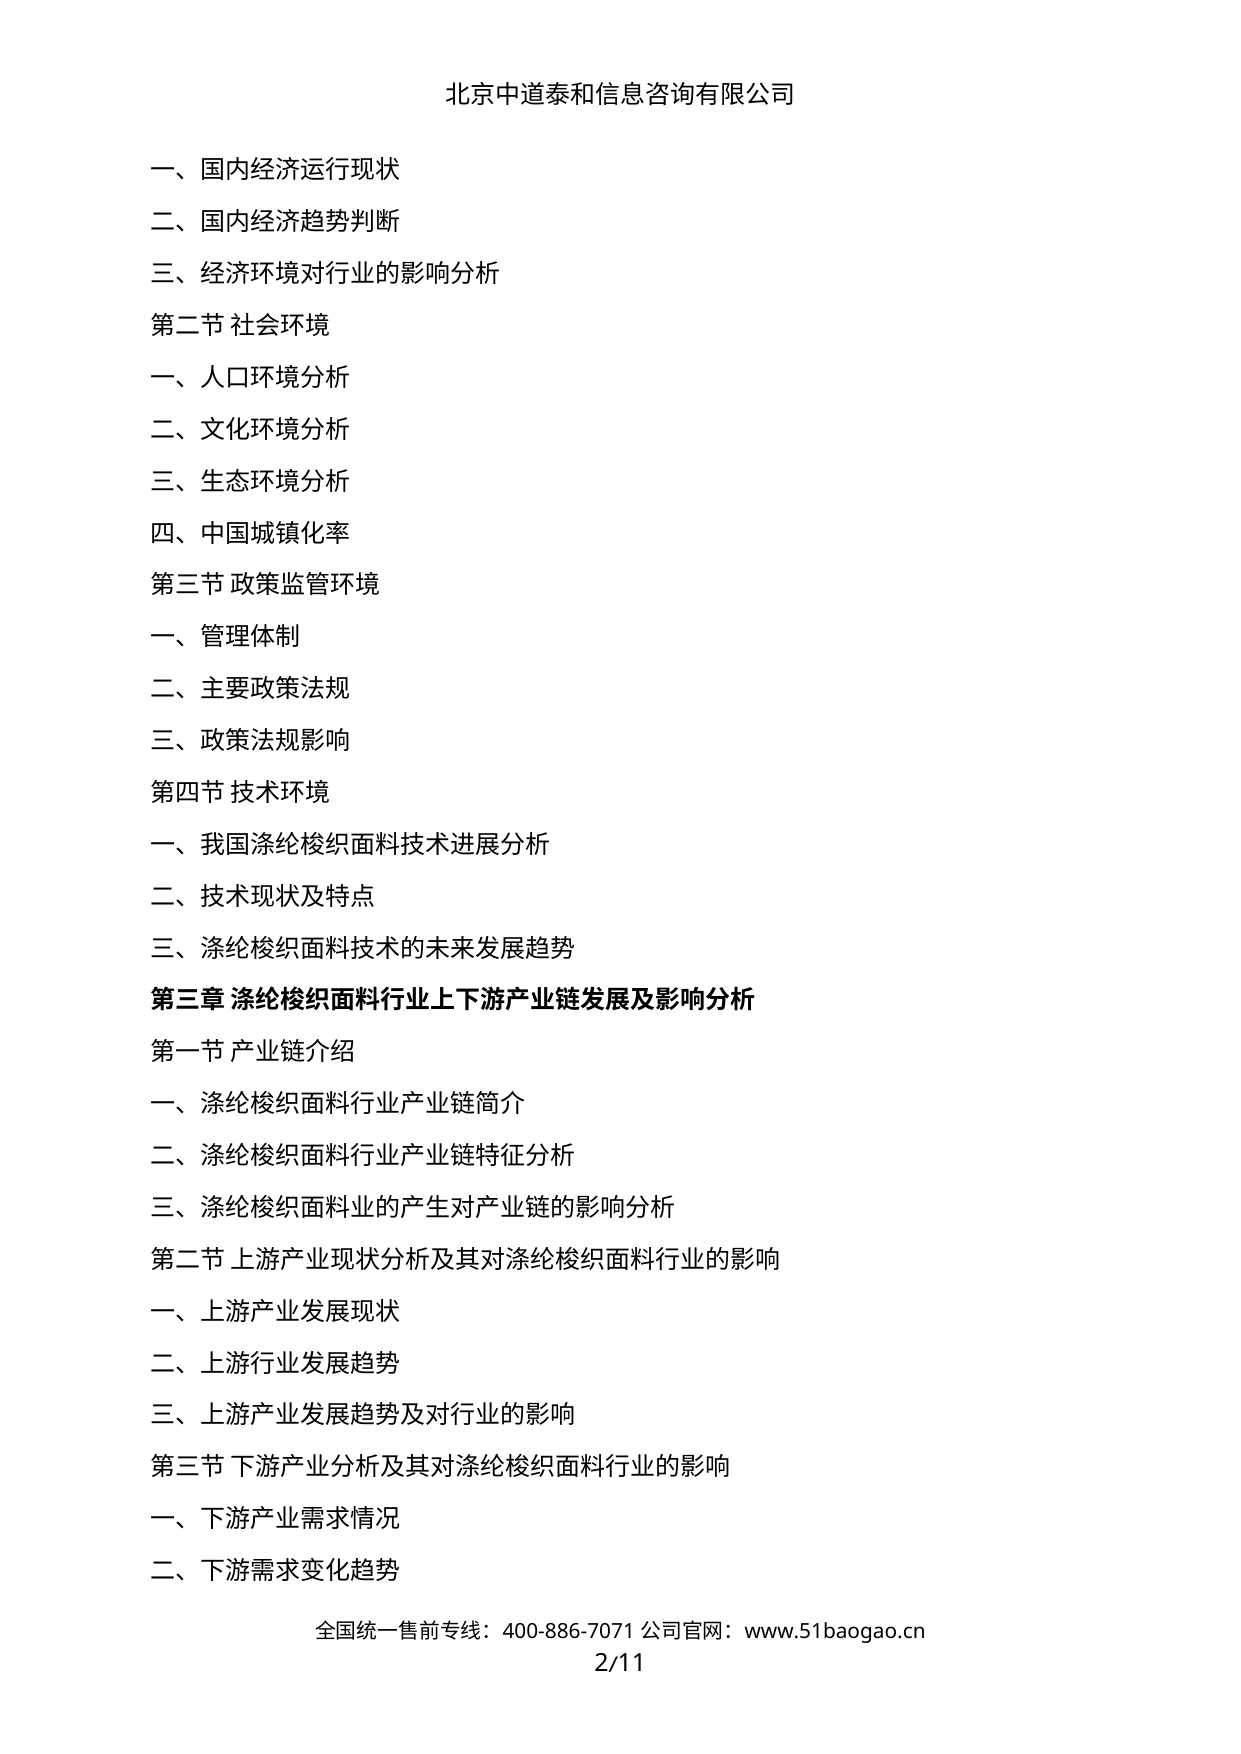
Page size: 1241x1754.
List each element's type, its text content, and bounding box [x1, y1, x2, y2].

text 第四节 技术环境 [150, 772, 1090, 809]
text 三、涤纶梭织面料业的产生对产业链的影响分析 [150, 1187, 1090, 1224]
text 第二节 上游产业现状分析及其对涤纶梭织面料行业的影响 [150, 1239, 1090, 1276]
text 一、上游产业发展现状 [150, 1291, 1090, 1327]
text 三、政策法规影响 [150, 721, 1090, 757]
text 二、涤纶梭织面料行业产业链特征分析 [150, 1136, 1090, 1172]
text 一、管理体制 [150, 617, 1090, 653]
text 二、技术现状及特点 [150, 876, 1090, 912]
text 一、国内经济运行现状 [150, 150, 1090, 186]
text 三、上游产业发展趋势及对行业的影响 [150, 1395, 1090, 1431]
text 三、经济环境对行业的影响分析 [150, 254, 1090, 290]
text 第一节 产业链介绍 [150, 1032, 1090, 1068]
text 一、下游产业需求情况 [150, 1499, 1090, 1535]
text 一、人口环境分析 [150, 357, 1090, 394]
text 第三章 涤纶梭织面料行业上下游产业链发展及影响分析 [150, 980, 1090, 1016]
text 二、下游需求变化趋势 [150, 1551, 1090, 1587]
text 二、上游行业发展趋势 [150, 1343, 1090, 1379]
text 第三节 政策监管环境 [150, 565, 1090, 601]
text 二、国内经济趋势判断 [150, 202, 1090, 238]
text 第二节 社会环境 [150, 306, 1090, 342]
text 三、涤纶梭织面料技术的未来发展趋势 [150, 928, 1090, 964]
text 第三节 下游产业分析及其对涤纶梭织面料行业的影响 [150, 1447, 1090, 1483]
text 一、涤纶梭织面料行业产业链简介 [150, 1084, 1090, 1120]
text 二、主要政策法规 [150, 669, 1090, 705]
text 四、中国城镇化率 [150, 513, 1090, 549]
text 三、生态环境分析 [150, 461, 1090, 497]
text 一、我国涤纶梭织面料技术进展分析 [150, 824, 1090, 861]
text 二、文化环境分析 [150, 409, 1090, 446]
